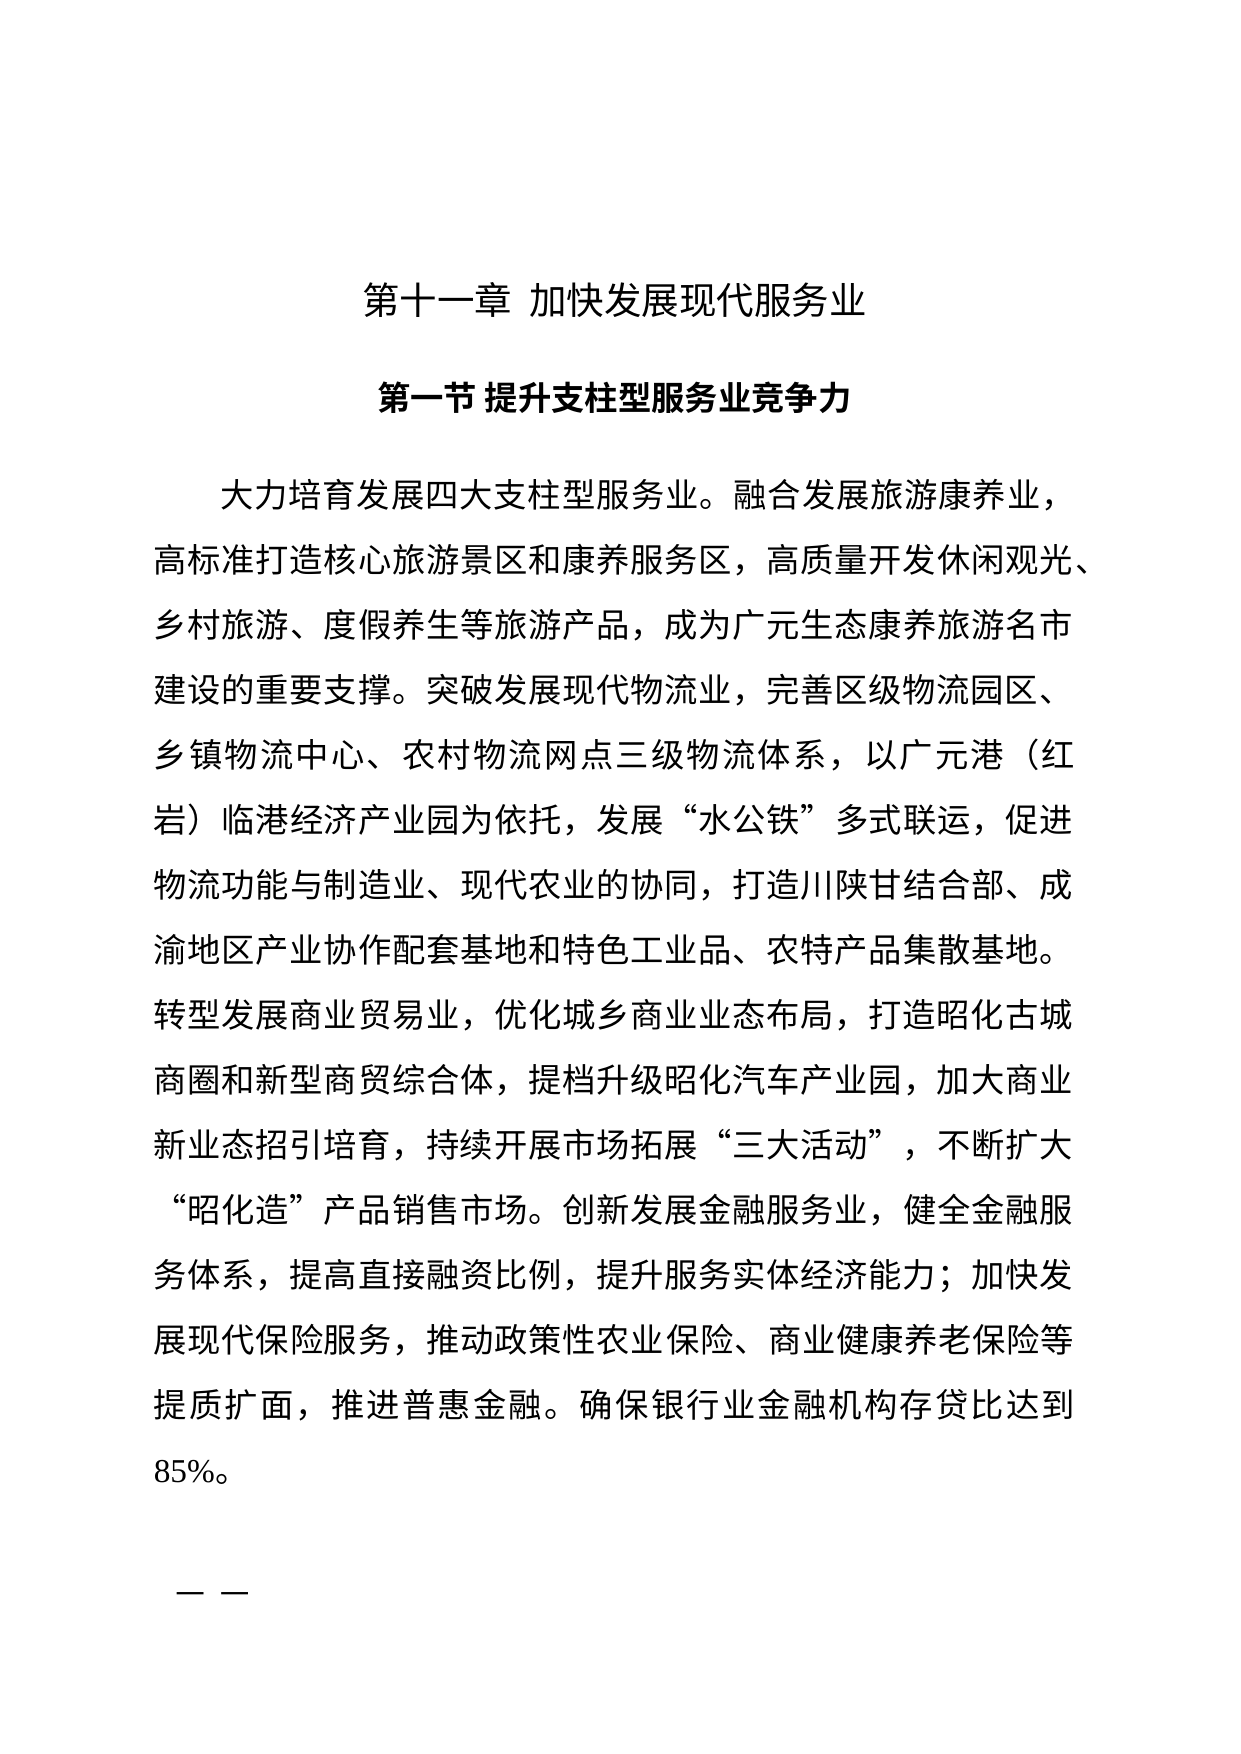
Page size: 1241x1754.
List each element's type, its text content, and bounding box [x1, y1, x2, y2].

text 第一节 提升支柱型服务业竞争力 [153, 363, 1075, 428]
text 第十一章 加快发展现代服务业 [153, 265, 1075, 330]
text 大力培育发展四大支柱型服务业。融合发展旅游康养业，高标准打造核心旅游景区和康养服务区，高质量开发休闲观光、乡村旅游、度假养生等旅游产品，成为广元生态康养旅游名市建设的重要支撑。突破发展现代物流业，完善区级物流园区、乡镇物流中心、农村物流网点三级物流体系，以广元港（红岩）临港经济产业园为依托，发展“水公铁”多式联运，促进物流功能与制造业、现代农业的协同，打造川陕甘结合部、成渝地区产业协作配套基地和特色工业品、农特产品集散基地。转型发展商业贸易业，优化城乡商业业态布局，打造昭化古城商圈和新型商贸综合体，提档升级昭化汽车产业园，加大商业新业态招引培育，持续开展市场拓展“三大活动”，不断扩大“昭化造”产品销售市场。创新发展金融服务业，健全金融服务体系，提高直接融资比例，提升服务实体经济能力；加快发展现代保险服务，推动政策性农业保险、商业健康养老保险等提质扩面，推进普惠金融。确保银行业金融机构存贷比达到85%。 [153, 460, 1075, 1500]
